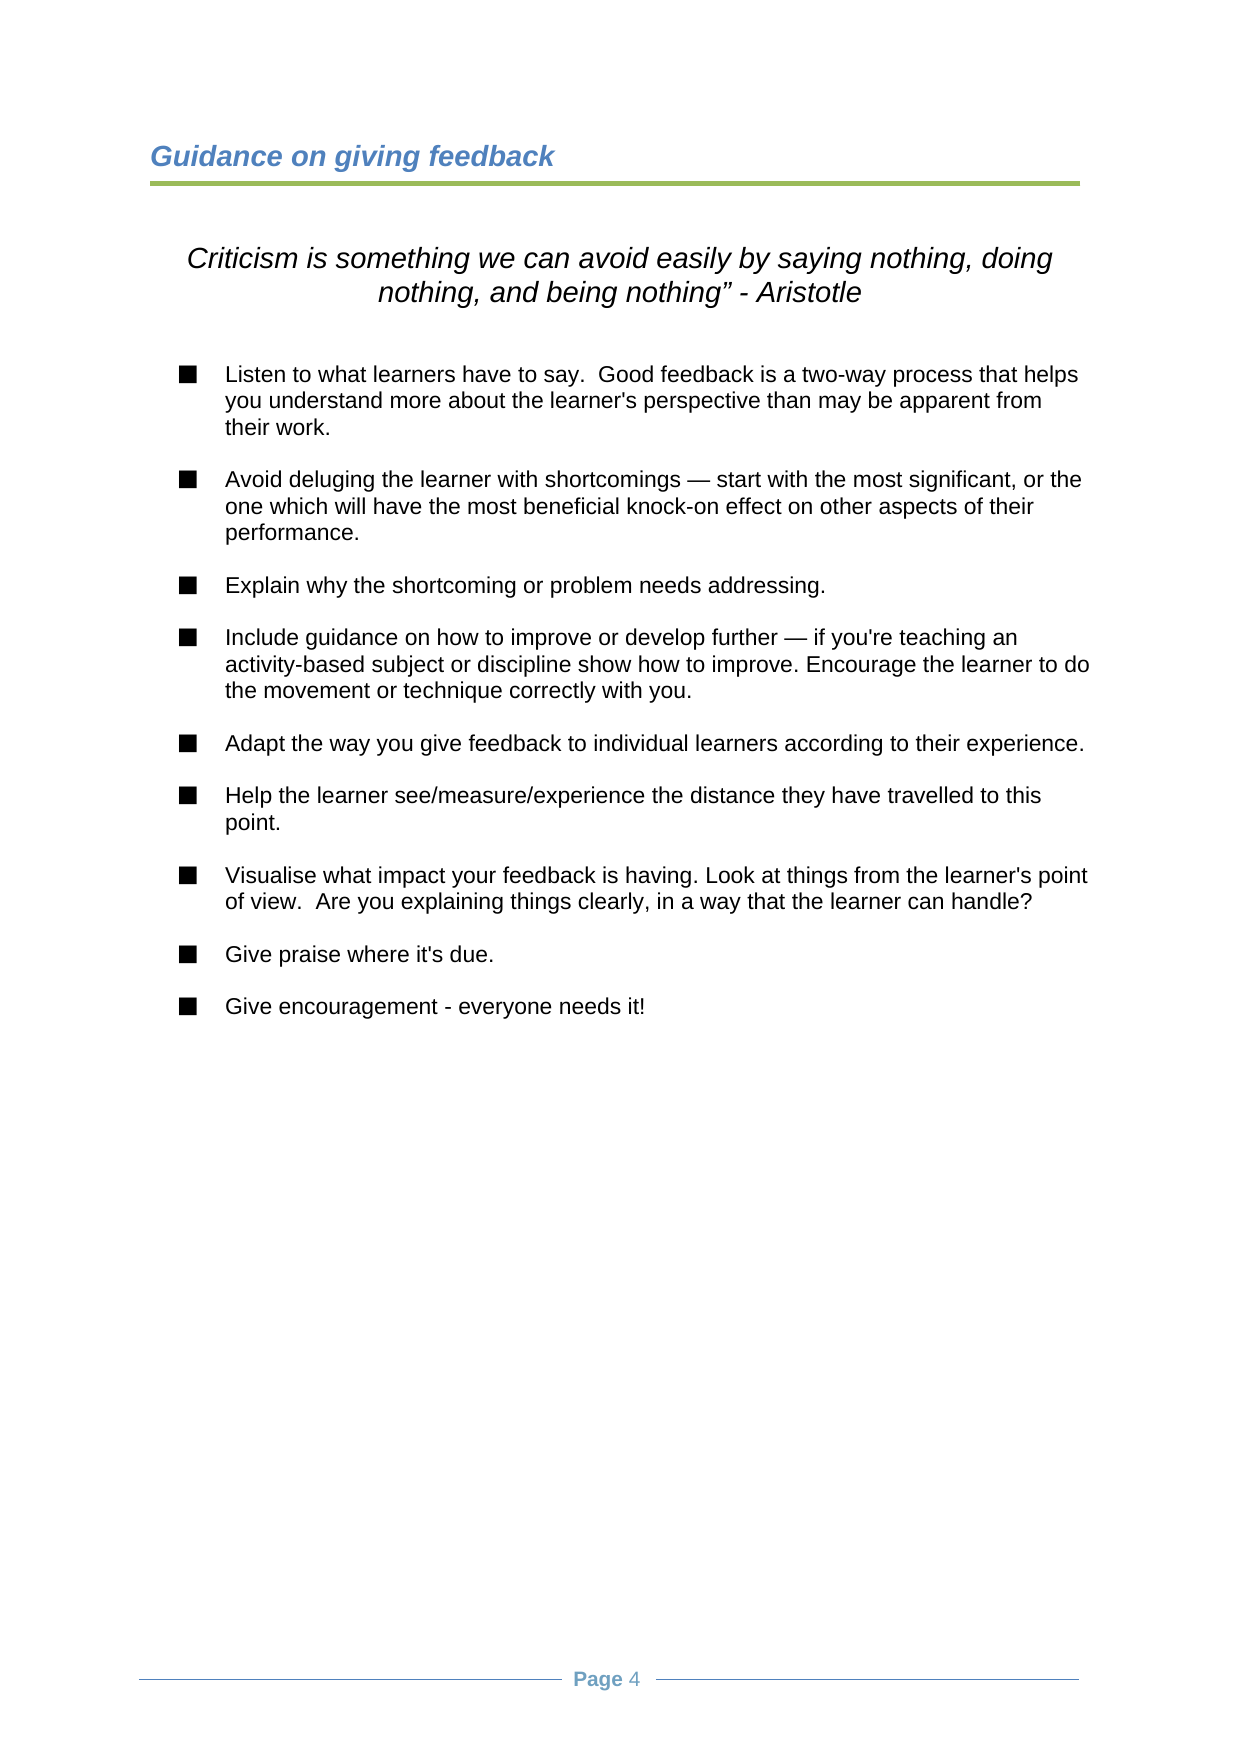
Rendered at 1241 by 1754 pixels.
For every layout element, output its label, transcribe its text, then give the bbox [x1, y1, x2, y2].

text Avoid deluging the learner with shortcomings — start with the most significant, or the one which will have the most beneficial knock-on effect on other aspects of theierformance. [179, 466, 1090, 545]
text Explain why the shortcoming oroblem needs addressing. [179, 572, 1090, 598]
text Give encouragement - everyone needs it! [179, 993, 1090, 1020]
text Help the learner see/measure/experience the distance they have travelled to this point. [179, 782, 1090, 835]
text Visualise what impact your feedback is having. Look at things from the learner's point of view. Are you explaining things clearly, in a way that the learner can handle? [179, 862, 1090, 914]
text Give praise where it's due. [179, 941, 1090, 967]
text Listen to what learners have to say. Good feedback is a two-way process that helps you understand more about the learner's perspective than may be apparent from their work. [179, 361, 1090, 440]
text Adapt the way you give feedback to individual learners according to their experience. [179, 730, 1090, 756]
text Criticism is something we can avoid easily by saying nothing, doing nothing, and being nothing” - Aristotle [150, 241, 1090, 308]
text Include guidance on how to improve or develop further — if you're teaching an activity-based subject or discipline show how to improve. Encourage the learner to do the movement or technique correctly with you. [179, 624, 1090, 703]
text Guidance on giving feedback [150, 139, 1080, 181]
